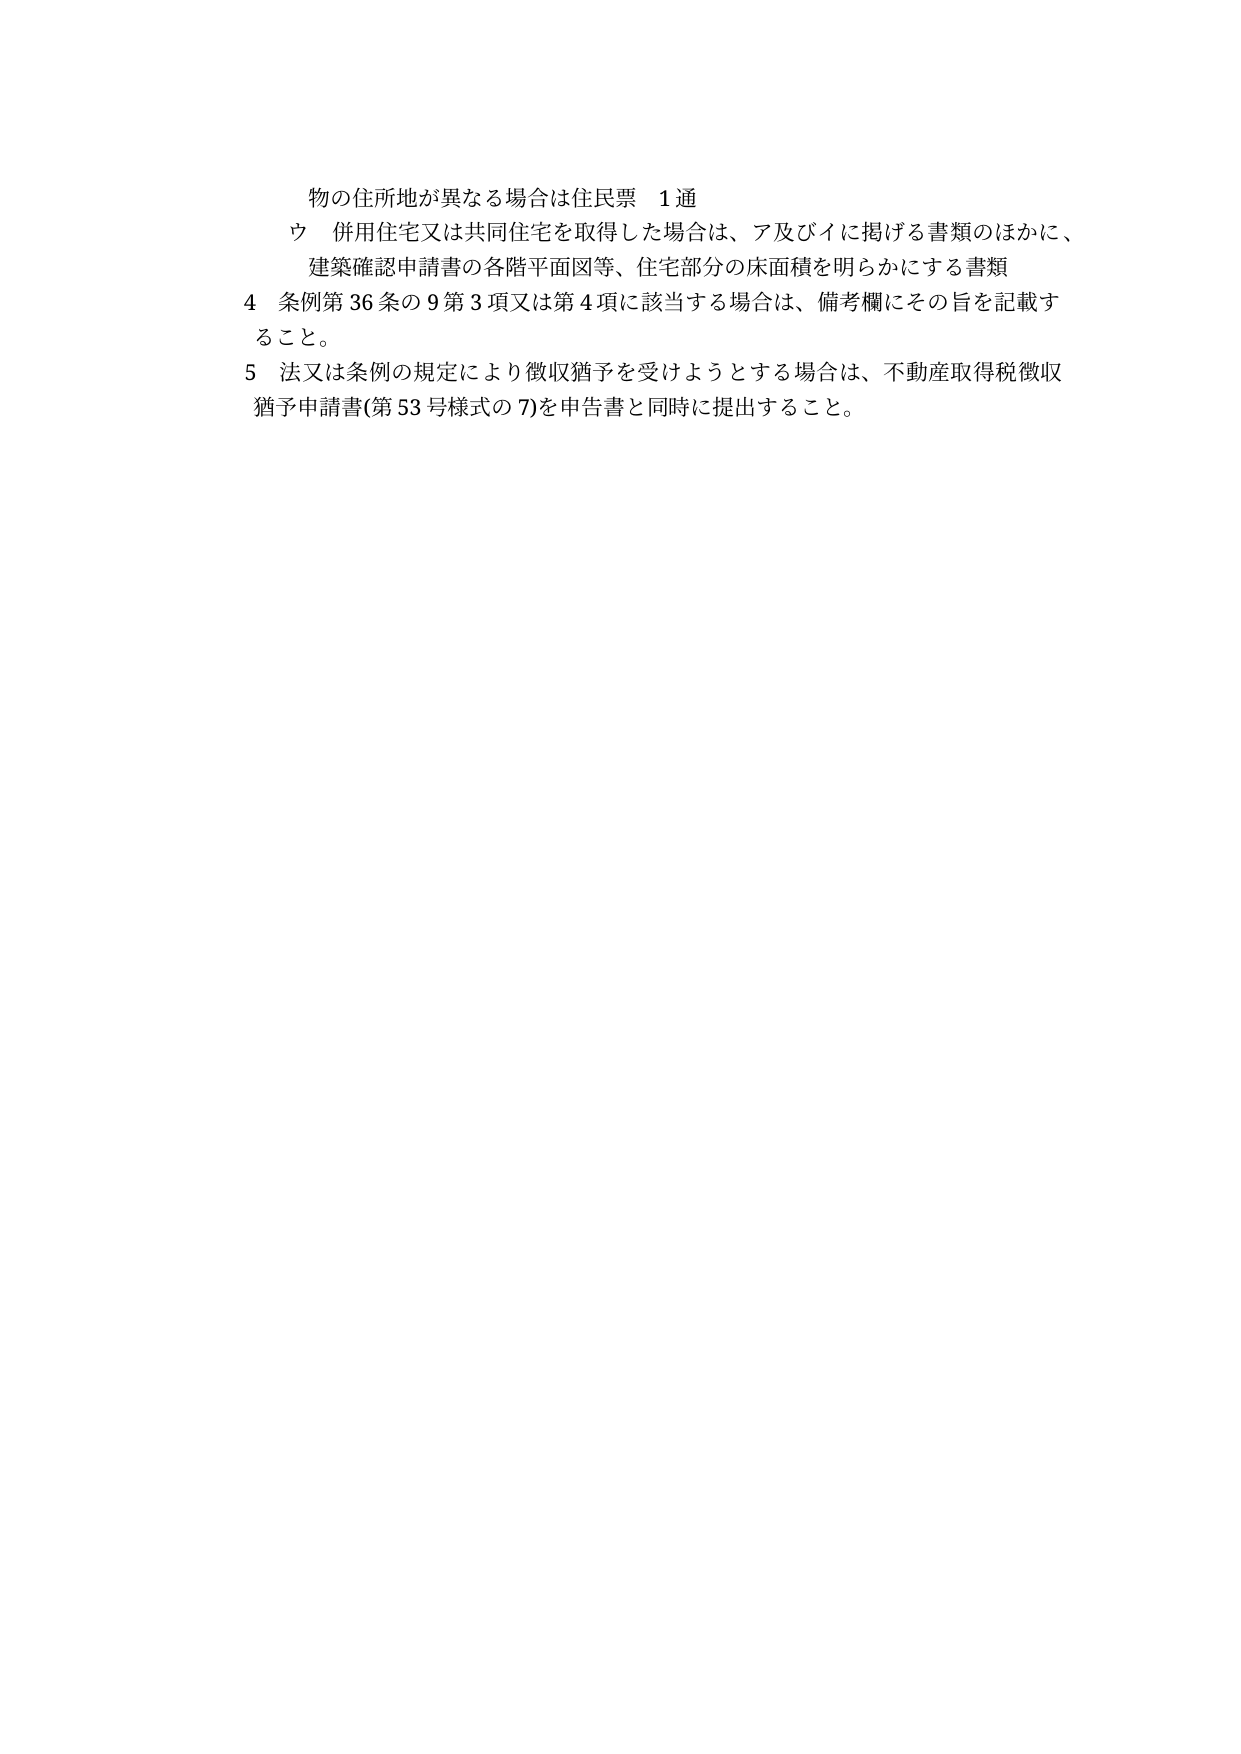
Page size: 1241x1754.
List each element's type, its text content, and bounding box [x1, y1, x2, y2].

text 4 条例第36条の9第3項又は第4項に該当する場合は、備考欄にその旨を記載すること。 [177, 284, 1063, 353]
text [177, 179, 1063, 214]
text 5 法又は条例の規定により徴収猶予を受けようとする場合は、不動産取得税徴収猶予申請書(第53号様式の7)を申告書と同時に提出すること。 [177, 353, 1063, 423]
text ウ 併用住宅又は共同住宅を取得した場合は、ア及びイに掲げる書類のほかに、建築確認申請書の各階平面図等、住宅部分の床面積を明らかにする書類 [177, 214, 1063, 284]
